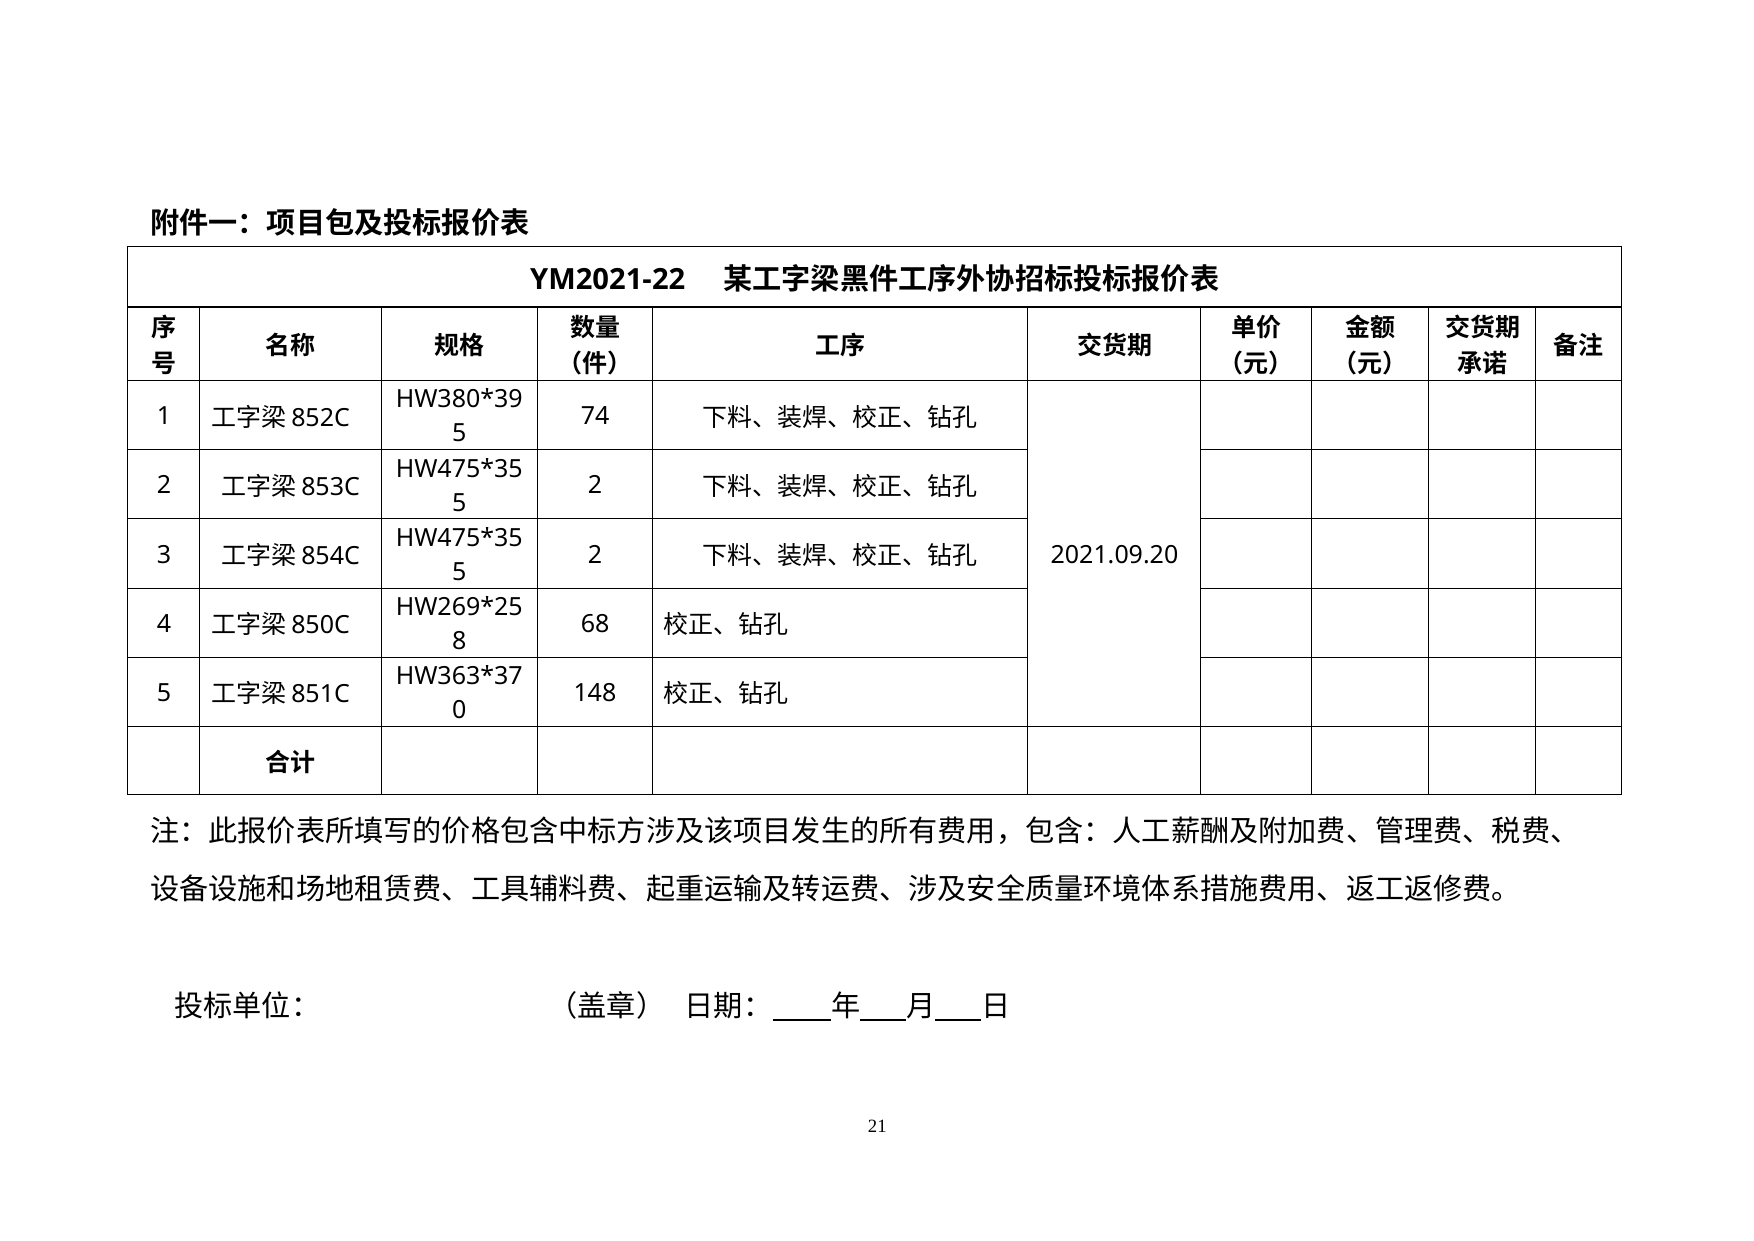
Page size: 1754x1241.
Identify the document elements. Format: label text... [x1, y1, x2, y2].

table_cell HW363*370 [382, 658, 537, 726]
table_cell [1429, 381, 1535, 449]
table_header YM2021-22 某工字梁黑件工序外协招标投标报价表 [128, 247, 1621, 306]
table_cell 校正、钻孔 [653, 658, 1027, 726]
table_cell 金额（元） [1312, 308, 1428, 380]
table_cell [1429, 658, 1535, 726]
table_cell [1312, 450, 1428, 518]
table_cell HW475*355 [382, 450, 537, 518]
table_cell 1 [128, 381, 199, 449]
table_cell HW380*395 [382, 381, 537, 449]
table_cell 工字梁853C [200, 450, 381, 518]
table_cell [1312, 589, 1428, 657]
table_cell 数量 （件） [538, 308, 652, 380]
table_cell HW269*258 [382, 589, 537, 657]
table_cell [1028, 727, 1200, 793]
table_cell [1201, 727, 1311, 793]
table_cell [1312, 381, 1428, 449]
table_cell [1201, 658, 1311, 726]
table_cell 备注 [1536, 308, 1621, 380]
table_cell HW475*355 [382, 519, 537, 587]
table_cell [1536, 450, 1621, 518]
table_cell 74 [538, 381, 652, 449]
table_cell 校正、钻孔 [653, 589, 1027, 657]
table_cell [1536, 727, 1621, 793]
table_cell 工字梁854C [200, 519, 381, 587]
table_cell 名称 [200, 308, 381, 380]
table_cell 工序 [653, 308, 1027, 380]
table_cell [1429, 727, 1535, 793]
table_cell 2 [538, 450, 652, 518]
table_cell 下料、装焊、校正、钻孔 [653, 381, 1027, 449]
table_cell 148 [538, 658, 652, 726]
table_cell 2 [538, 519, 652, 587]
table_cell [653, 727, 1027, 793]
table_cell [128, 727, 199, 793]
text 投标单位： （盖章） 日期： 年 月 日 [150, 969, 1604, 1028]
text 注：此报价表所填写的价格包含中标方涉及该项目发生的所有费用，包含：人工薪酬及附加费、管理费、税费、设备设施和场地租赁费、工具辅料费、起重运输及转运费、涉及安全质量环境体系措施费用、返工返修费。 [150, 795, 1604, 911]
table_cell [1429, 589, 1535, 657]
table_cell 2021.09.20 [1028, 381, 1200, 726]
table_cell [1536, 381, 1621, 449]
table_cell 5 [128, 658, 199, 726]
table_cell 单价（元） [1201, 308, 1311, 380]
table_cell 交货期 承诺 [1429, 308, 1535, 380]
table_cell [1536, 589, 1621, 657]
table_cell 工字梁852C [200, 381, 381, 449]
table_cell 合计 [200, 727, 381, 793]
table_cell [1201, 519, 1311, 587]
table_cell [1429, 450, 1535, 518]
table_cell 2 [128, 450, 199, 518]
table_cell 下料、装焊、校正、钻孔 [653, 519, 1027, 587]
table_cell 3 [128, 519, 199, 587]
table_cell [1312, 727, 1428, 793]
table_cell 4 [128, 589, 199, 657]
table_cell 交货期 [1028, 308, 1200, 380]
table_cell [1536, 658, 1621, 726]
text 附件一：项目包及投标报价表 [150, 187, 1651, 246]
table_cell [1201, 381, 1311, 449]
table_cell 68 [538, 589, 652, 657]
table_cell [538, 727, 652, 793]
table_cell 规格 [382, 308, 537, 380]
table_cell [1201, 450, 1311, 518]
table_cell 序号 [128, 308, 199, 380]
table_cell [1429, 519, 1535, 587]
table_cell [382, 727, 537, 793]
table_cell [1312, 658, 1428, 726]
table_cell [1201, 589, 1311, 657]
table_cell 工字梁850C [200, 589, 381, 657]
table_cell 下料、装焊、校正、钻孔 [653, 450, 1027, 518]
table_cell [1312, 519, 1428, 587]
table_cell [1536, 519, 1621, 587]
table_cell 工字梁851C [200, 658, 381, 726]
